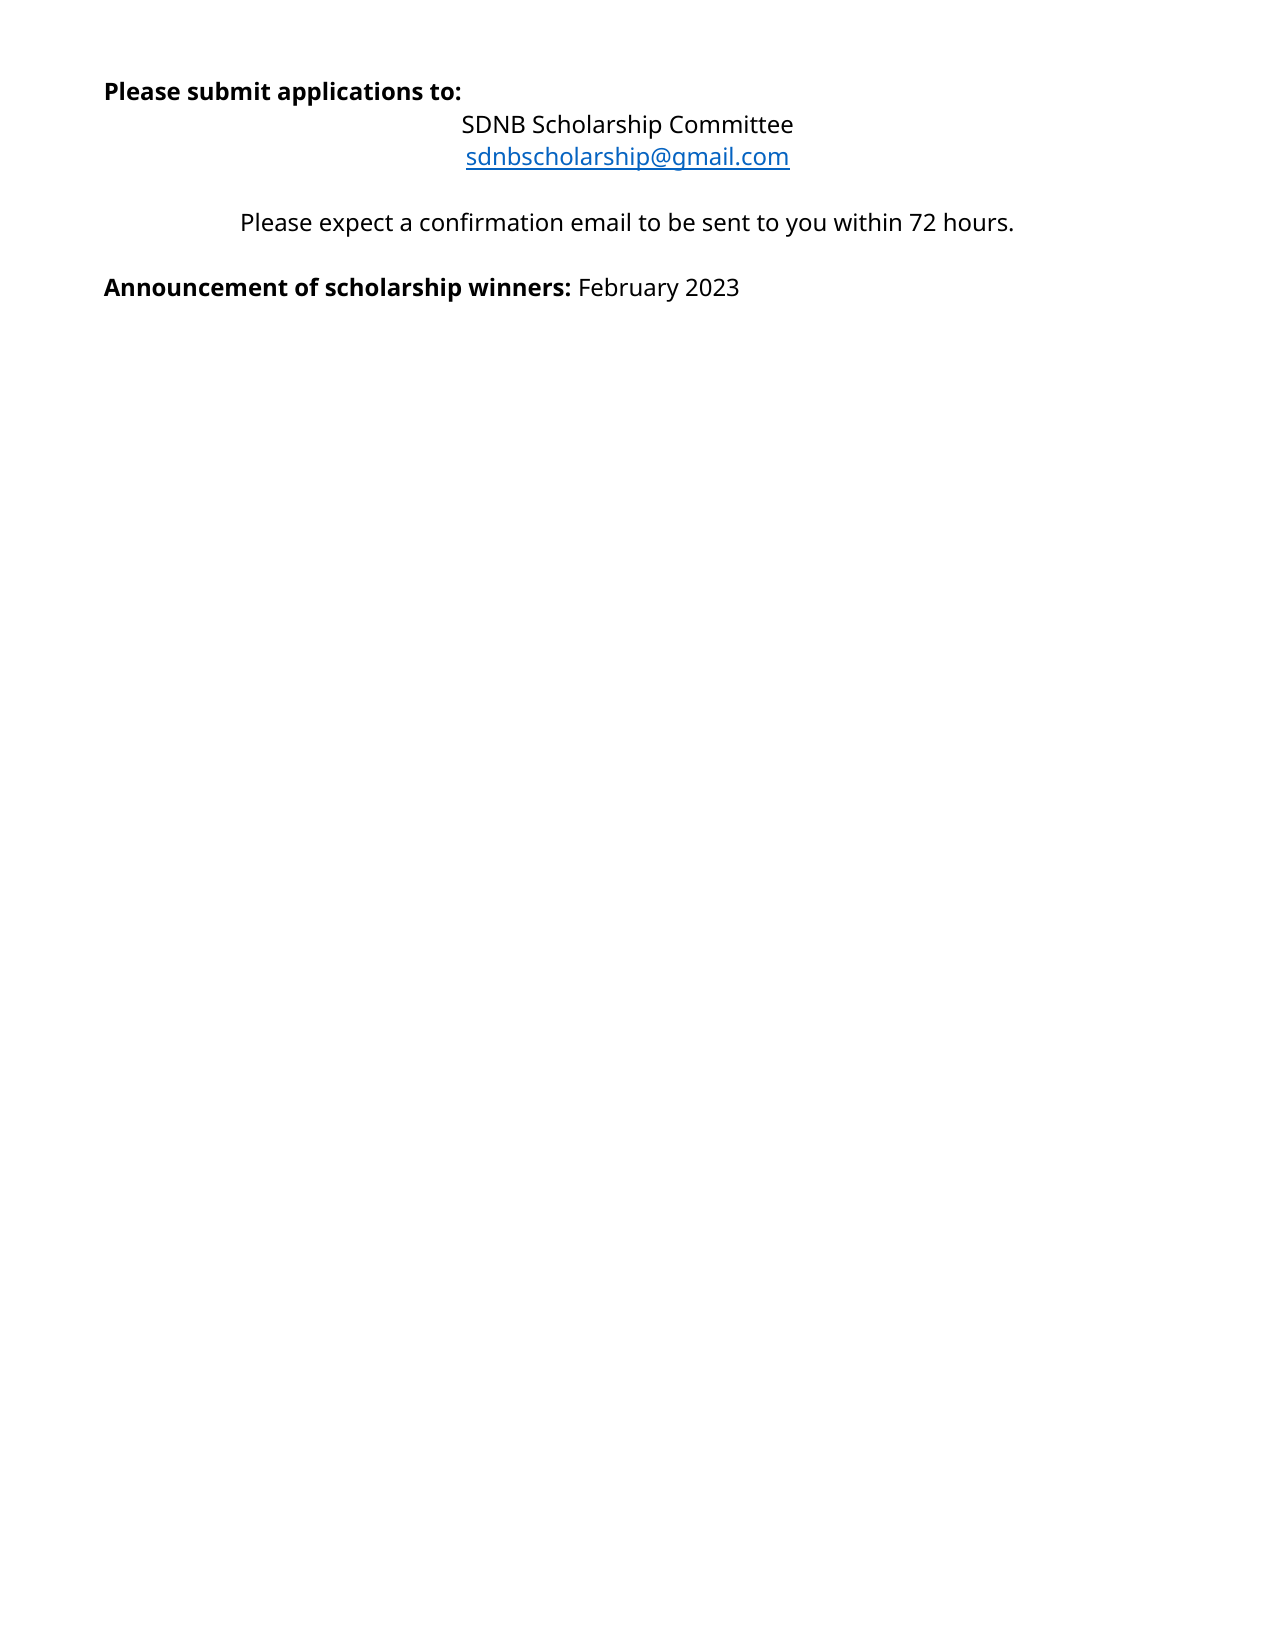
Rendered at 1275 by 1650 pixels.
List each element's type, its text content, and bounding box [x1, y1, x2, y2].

text sdnbscholarship@gmail.com [103, 140, 1152, 173]
text Announcement of scholarship winners: February 2023 [103, 271, 1152, 303]
text Please expect a confirmation email to be sent to you within 72 hours. [103, 205, 1152, 238]
text SDNB Scholarship Committee [103, 108, 1152, 140]
text Please submit applications to: [103, 75, 1152, 108]
